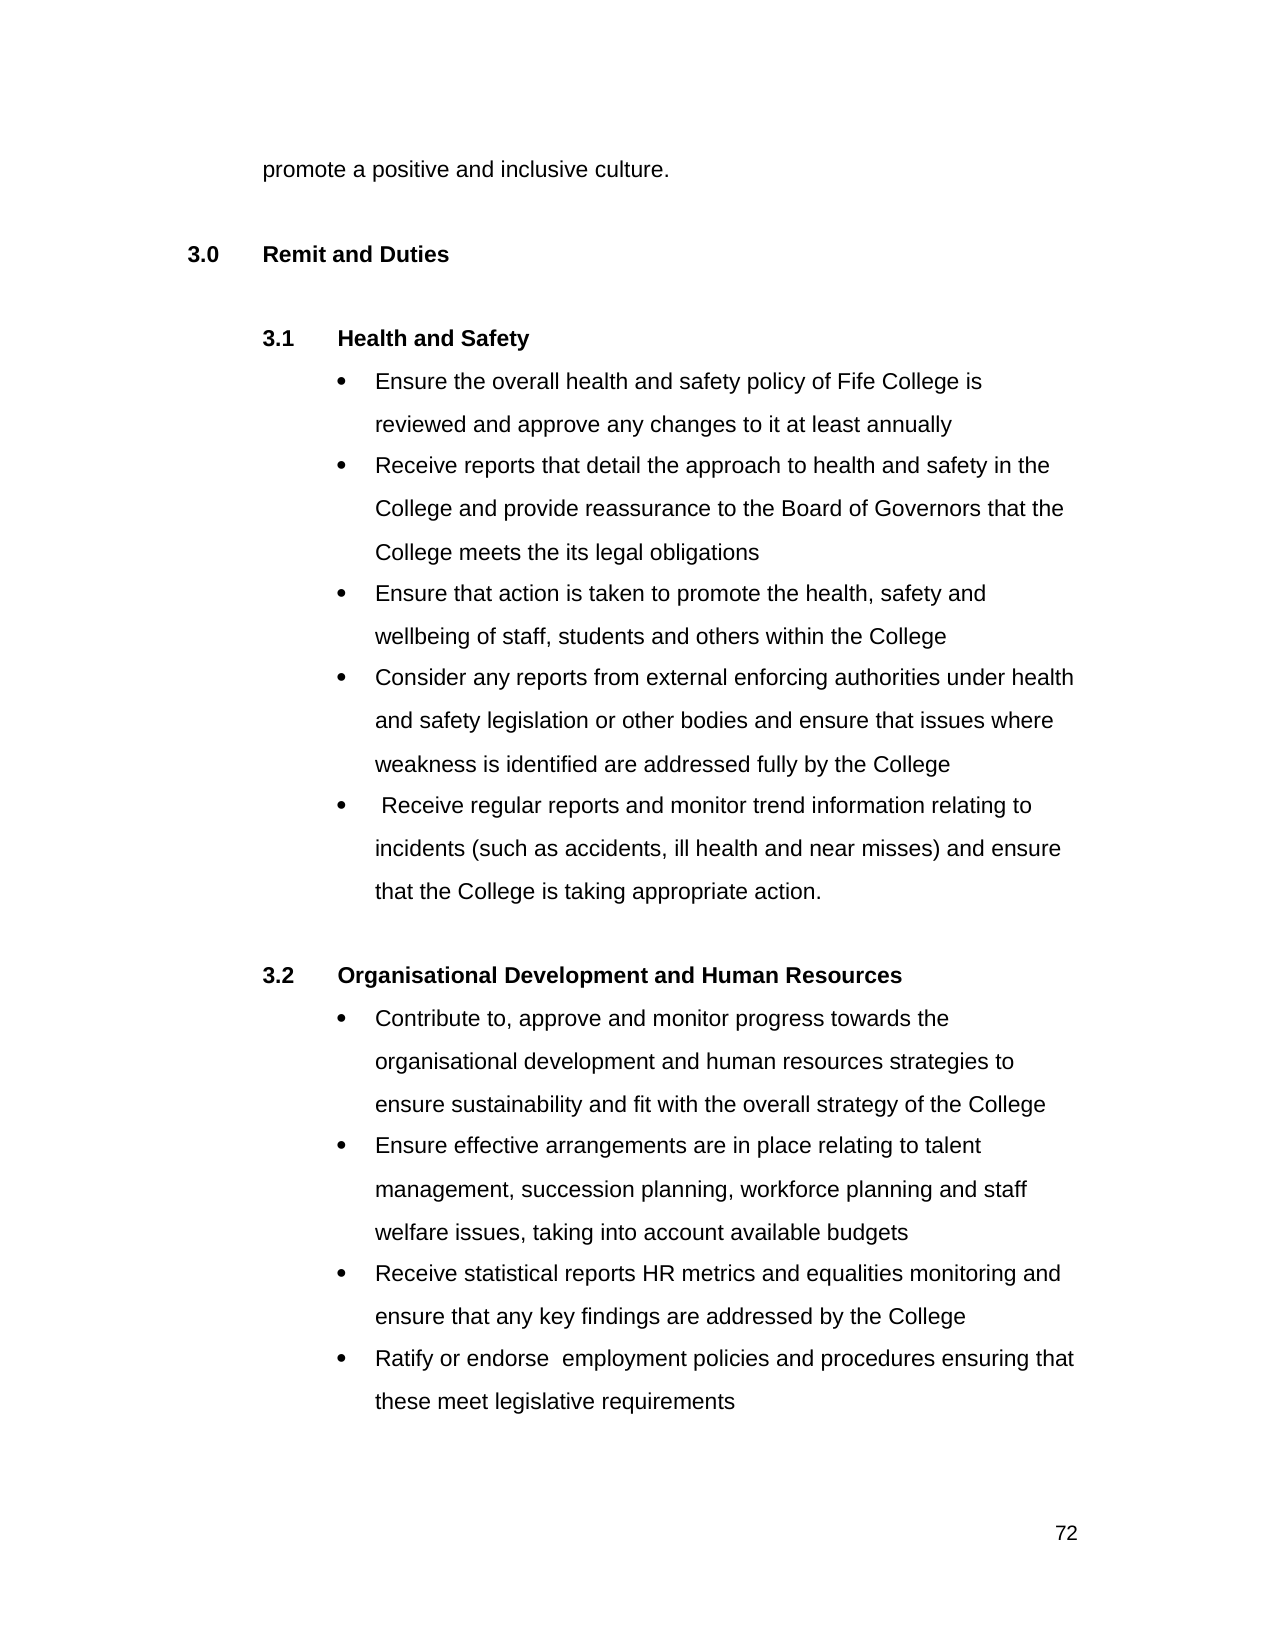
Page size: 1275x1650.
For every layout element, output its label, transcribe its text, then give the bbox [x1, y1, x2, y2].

list Receive statistical reports HR metrics and equalities monitoring and ensure that any key findings are addressed by the College [337, 1254, 1078, 1335]
list Remit and Duties [187, 235, 1078, 273]
list 3.1 Health and Safety [262, 319, 1078, 357]
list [262, 150, 1078, 187]
list 3.2 Organisational Development and Human Resources [187, 957, 1078, 994]
list Receive regular reports and monitor trend information relating to incidents (such as accidents, ill health and near misses) and ensure that the College is taking appropriate action. [337, 786, 1078, 910]
list Ensure the overall health and safety policy of Fife College is reviewed and approve any changes to it at least annually [337, 362, 1078, 443]
list Consider any reports from external enforcing authorities under health and safety legislation or other bodies and ensure that issues where weakness is identified are addressed fully by the College [337, 659, 1078, 782]
list Ensure that action is taken to promote the health, safety and wellbeing of staff, students and others within the College [337, 574, 1078, 655]
list Receive reports that detail the approach to health and safety in the College and provide reassurance to the Board of Governors that the College meets the its legal obligations [337, 447, 1078, 570]
list Ratify or endorse employment policies and procedures ensuring that these meet legislative requirements [337, 1339, 1078, 1420]
list Ensure effective arrangements are in place relating to talent management, succession planning, workforce planning and staff welfare issues, taking into account available budgets [337, 1127, 1078, 1251]
list Contribute to, approve and monitor progress towards the organisational development and human resources strategies to ensure sustainability and fit with the overall strategy of the College [337, 999, 1078, 1123]
